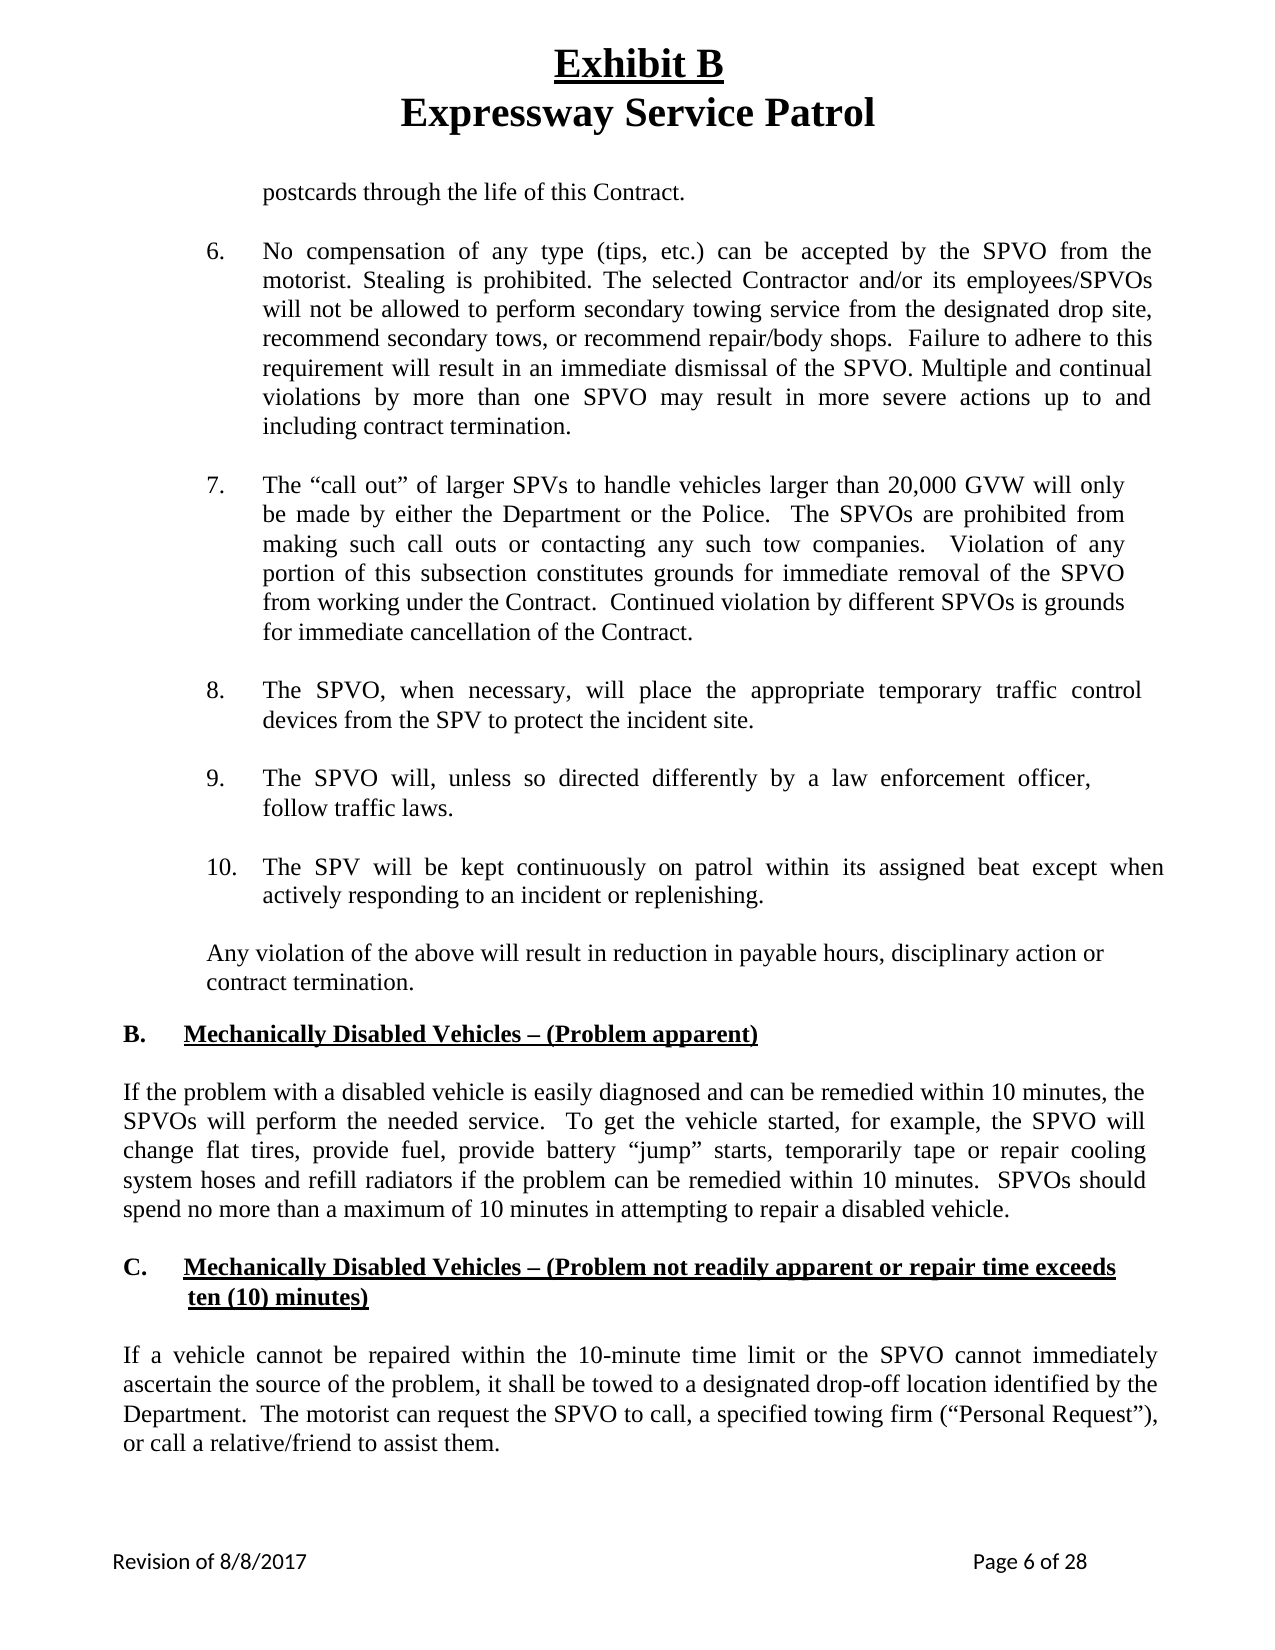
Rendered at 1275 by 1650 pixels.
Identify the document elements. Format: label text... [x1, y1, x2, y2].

text If the problem with a disabled vehicle is easily diagnosed and can be remedied within 10 minutes, the SPVOs will perform the needed service. To get the vehicle started, for example, the SPVO will change flat tires, provide fuel, provide battery “jump” starts, temporarily tape or repair cooling system hoses and refill radiators if the problem can be remedied within 10 minutes. SPVOs should spend no more than a maximum of 10 minutes in attempting to repair a disabled vehicle. [123, 1077, 1146, 1223]
text 6. No compensation of any type (tips, etc.) can be accepted by the SPVO from the motorist. Stealing is prohibited. The selected Contractor and/or its employees/SPVOs will not be allowed to perform secondary towing service from the designated drop site, recommend secondary tows, or recommend repair/body shops. Failure to adhere to this requirement will result in an immediate dismissal of the SPVO. Multiple and continual violations by more than one SPVO may result in more severe actions up to and including contract termination. [206, 236, 1153, 440]
text 7. The “call out” of larger SPVs to handle vehicles larger than 20,000 GVW will only be made by either the Department or the Police. The SPVOs are prohibited from making such call outs or contacting any such tow companies. Violation of any portion of this subsection constitutes grounds for immediate removal of the SPVO from working under the Contract. Continued violation by different SPVOs is grounds for immediate cancellation of the Contract. [206, 470, 1125, 645]
text C. Mechanically Disabled Vehicles – (Problem not readily apparent or repair time exceeds [123, 1252, 1164, 1281]
text 9. The SPVO will, unless so directed differently by a law enforcement officer, follow traffic laws. [206, 763, 1091, 822]
text 8. The SPVO, when necessary, will place the appropriate temporary traffic control devices from the SPV to protect the incident site. [206, 675, 1142, 733]
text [206, 177, 1157, 206]
text contract termination. [206, 967, 1164, 995]
text Any violation of the above will result in reduction in payable hours, disciplinary action or [206, 938, 1164, 967]
text 10. The SPV will be kept continuously on patrol within its assigned beat except when actively responding to an incident or replenishing. [206, 852, 1164, 909]
text ten (10) minutes) [123, 1282, 1164, 1310]
text If a vehicle cannot be repaired within the 10-minute time limit or the SPVO cannot immediately ascertain the source of the problem, it shall be towed to a designated drop-off location identified by the Department. The motorist can request the SPVO to call, a specified towing firm (“Personal Request”), or call a relative/friend to assist them. [123, 1340, 1158, 1457]
text B. Mechanically Disabled Vehicles – (Problem apparent) [123, 1018, 1164, 1047]
